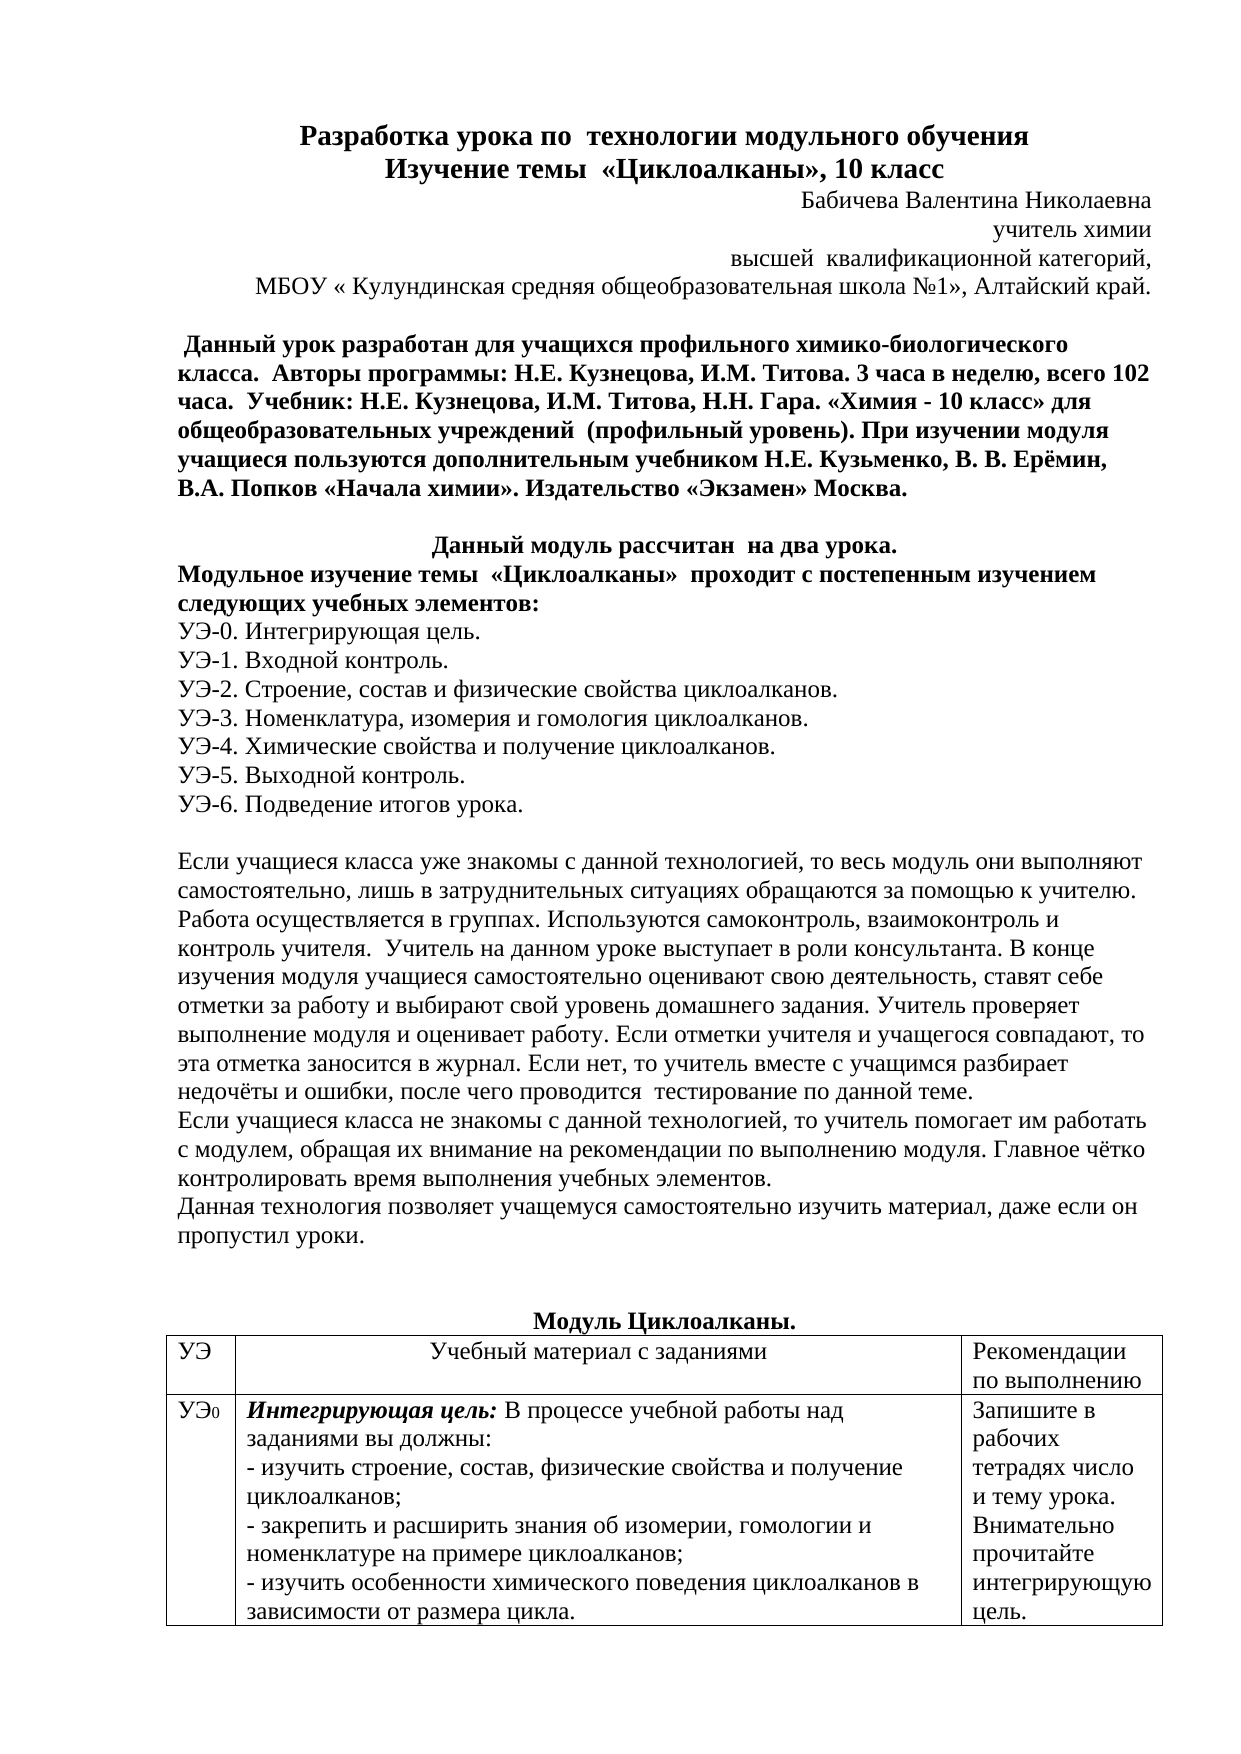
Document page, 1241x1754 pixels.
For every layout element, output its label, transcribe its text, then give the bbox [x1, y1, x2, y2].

text Разработка урока по технологии модульного обучения [177, 118, 1152, 152]
table_cell Интегрирующая цель: В процессе учебной работы над заданиями вы должны: - изучить строение, состав, физические свойства и получение циклоалканов; - закрепить и расширить знания об изомерии, гомологии и номенклатуре на примере циклоалканов; - изучить особенности химического поведения циклоалканов в зависимости от размера цикла. [236, 1395, 961, 1625]
text УЭ-2. Строение, состав и физические свойства циклоалканов. [177, 674, 1152, 703]
text Если учащиеся класса не знакомы с данной технологией, то учитель помогает им работать с модулем, обращая их внимание на рекомендации по выполнению модуля. Главное чётко контролировать время выполнения учебных элементов. [177, 1105, 1152, 1191]
text УЭ-3. Номенклатура, изомерия и гомология циклоалканов. [177, 703, 1152, 731]
text УЭ-4. Химические свойства и получение циклоалканов. [177, 731, 1152, 760]
table_cell Запишите в рабочих тетрадях число и тему урока. Внимательно прочитайте интегрирующую цель. [962, 1395, 1162, 1625]
text Данный модуль рассчитан на два урока. [177, 530, 1152, 559]
text Данная технология позволяет учащемуся самостоятельно изучить материал, даже если он пропустил уроки. [177, 1191, 1152, 1249]
text УЭ-5. Выходной контроль. [177, 760, 1152, 789]
table_cell УЭ0 [167, 1395, 235, 1625]
table_header УЭ [167, 1336, 235, 1394]
table_header Учебный материал с заданиями [236, 1336, 961, 1394]
text высшей квалификационной категорий, [177, 243, 1152, 271]
text учитель химии [177, 214, 1152, 243]
text Модульное изучение темы «Циклоалканы» проходит с постепенным изучением следующих учебных элементов: [177, 559, 1152, 616]
text УЭ-0. Интегрирующая цель. [177, 616, 1152, 645]
text Данный урок разработан для учащихся профильного химико-биологического класса. Авторы программы: Н.Е. Кузнецова, И.М. Титова. 3 часа в неделю, всего 102 часа. Учебник: Н.Е. Кузнецова, И.М. Титова, Н.Н. Гара. «Химия - 10 класс» для общеобразовательных учреждений (профильный уровень). При изучении модуля учащиеся пользуются дополнительным учебником Н.Е. Кузьменко, В. В. Ерёмин, В.А. Попков «Начала химии». Издательство «Экзамен» Москва. [177, 329, 1152, 501]
text МБОУ « Кулундинская средняя общеобразовательная школа №1», Алтайский край. [177, 271, 1152, 300]
text Изучение темы «Циклоалканы», 10 класс [177, 152, 1152, 185]
text Если учащиеся класса уже знакомы с данной технологией, то весь модуль они выполняют самостоятельно, лишь в затруднительных ситуациях обращаются за помощью к учителю. Работа осуществляется в группах. Используются самоконтроль, взаимоконтроль и контроль учителя. Учитель на данном уроке выступает в роли консультанта. В конце изучения модуля учащиеся самостоятельно оценивают свою деятельность, ставят себе отметки за работу и выбирают свой уровень домашнего задания. Учитель проверяет выполнение модуля и оценивает работу. Если отметки учителя и учащегося совпадают, то эта отметка заносится в журнал. Если нет, то учитель вместе с учащимся разбирает недочёты и ошибки, после чего проводится тестирование по данной теме. [177, 846, 1152, 1105]
text Модуль Циклоалканы. [177, 1306, 1152, 1335]
text УЭ-1. Входной контроль. [177, 645, 1152, 674]
text УЭ-6. Подведение итогов урока. [177, 789, 1152, 818]
text Бабичева Валентина Николаевна [177, 185, 1152, 214]
table_header Рекомендации по выполнению [962, 1336, 1162, 1394]
